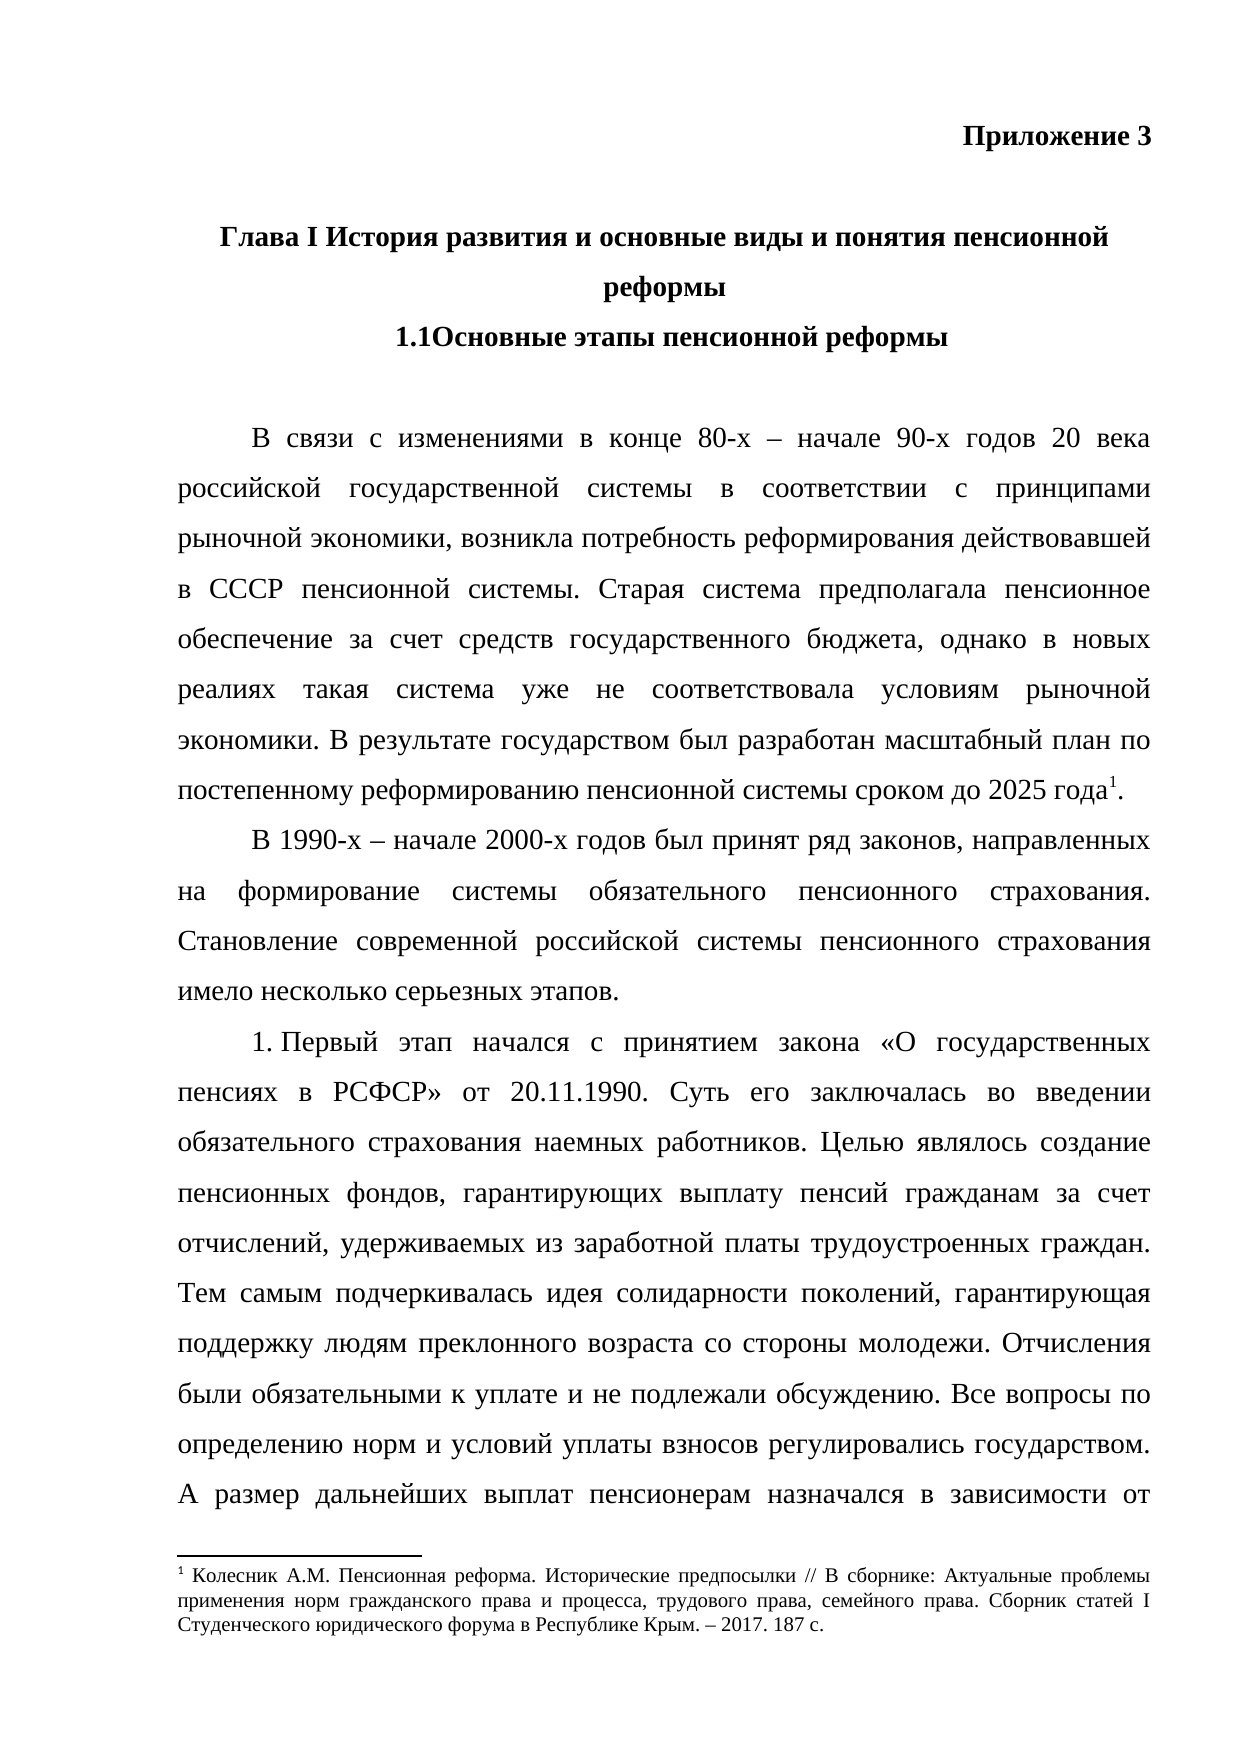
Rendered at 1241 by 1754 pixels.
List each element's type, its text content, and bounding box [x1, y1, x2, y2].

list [177, 1024, 1152, 1510]
text 1.1Основные этапы пенсионной реформы [177, 319, 1152, 353]
text Глава І История развития и основные виды и понятия пенсионной реформы [177, 219, 1152, 303]
text В 1990-х – начале 2000-х годов был принят ряд законов, направленных на формирование системы обязательного пенсионного страхования. Становление современной российской системы пенсионного страхования имело несколько серьезных этапов. [177, 822, 1152, 1007]
text В связи с изменениями в конце 80-х – начале 90-х годов 20 века российской государственной системы в соответствии с принципами рыночной экономики, возникла потребность реформирования действовавшей в СССР пенсионной системы. Старая система предполагала пенсионное обеспечение за счет средств государственного бюджета, однако в новых реалиях такая система уже не соответствовала условиям рыночной экономики. В результате государством был разработан масштабный план по постепенному реформированию пенсионной системы сроком до 2025 года. [177, 420, 1152, 806]
text Приложение 3 [177, 118, 1152, 152]
